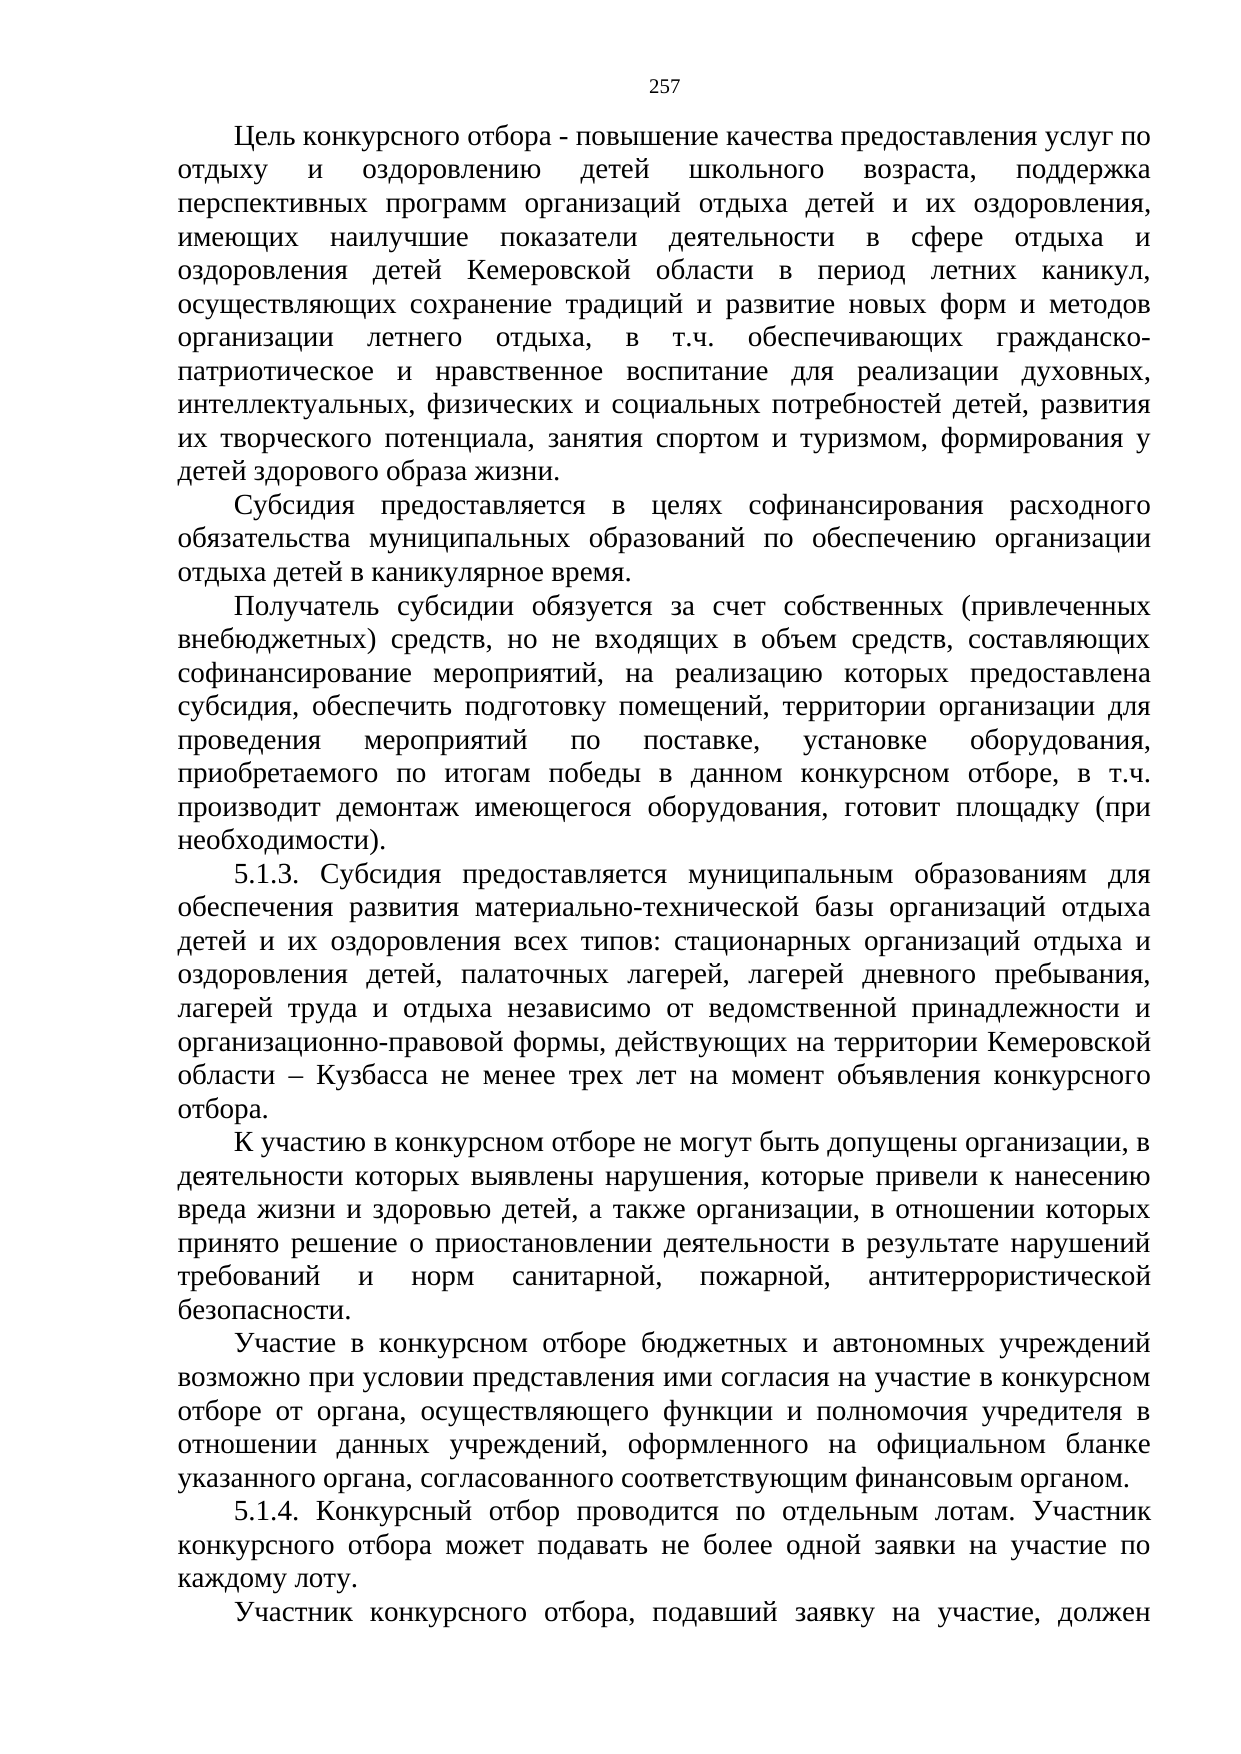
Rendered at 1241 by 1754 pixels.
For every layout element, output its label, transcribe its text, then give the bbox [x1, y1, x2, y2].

text К участию в конкурсном отборе не могут быть допущены организации, в деятельности которых выявлены нарушения, которые привели к нанесению вреда жизни и здоровью детей, а также организации, в отношении которых принято решение о приостановлении деятельности в результате нарушений требований и норм санитарной, пожарной, антитеррористической безопасности. [177, 1124, 1152, 1326]
text 5.1.3. Субсидия предоставляется муниципальным образованиям для обеспечения развития материально-технической базы организаций отдыха детей и их оздоровления всех типов: стационарных организаций отдыха и оздоровления детей, палаточных лагерей, лагерей дневного пребывания, лагерей труда и отдыха независимо от ведомственной принадлежности и организационно-правовой формы, действующих на территории Кемеровской области – Кузбасса не менее трех лет на момент объявления конкурсного отбора. [177, 856, 1152, 1124]
text 5.1.4. Конкурсный отбор проводится по отдельным лотам. Участник конкурсного отбора может подавать не более одной заявки на участие по каждому лоту. [177, 1493, 1152, 1594]
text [177, 1594, 1152, 1627]
text Получатель субсидии обязуется за счет собственных (привлеченных внебюджетных) средств, но не входящих в объем средств, составляющих софинансирование мероприятий, на реализацию которых предоставлена субсидия, обеспечить подготовку помещений, территории организации для проведения мероприятий по поставке, установке оборудования, приобретаемого по итогам победы в данном конкурсном отборе, в т.ч. производит демонтаж имеющегося оборудования, готовит площадку (при необходимости). [177, 588, 1152, 856]
text Участие в конкурсном отборе бюджетных и автономных учреждений возможно при условии представления ими согласия на участие в конкурсном отборе от органа, осуществляющего функции и полномочия учредителя в отношении данных учреждений, оформленного на официальном бланке указанного органа, согласованного соответствующим финансовым органом. [177, 1326, 1152, 1493]
text Цель конкурсного отбора - повышение качества предоставления услуг по отдыху и оздоровлению детей школьного возраста, поддержка перспективных программ организаций отдыха детей и их оздоровления, имеющих наилучшие показатели деятельности в сфере отдыха и оздоровления детей Кемеровской области в период летних каникул, осуществляющих сохранение традиций и развитие новых форм и методов организации летнего отдыха, в т.ч. обеспечивающих гражданско-патриотическое и нравственное воспитание для реализации духовных, интеллектуальных, физических и социальных потребностей детей, развития их творческого потенциала, занятия спортом и туризмом, формирования у детей здорового образа жизни. [177, 118, 1152, 487]
text Субсидия предоставляется в целях софинансирования расходного обязательства муниципальных образований по обеспечению организации отдыха детей в каникулярное время. [177, 487, 1152, 588]
